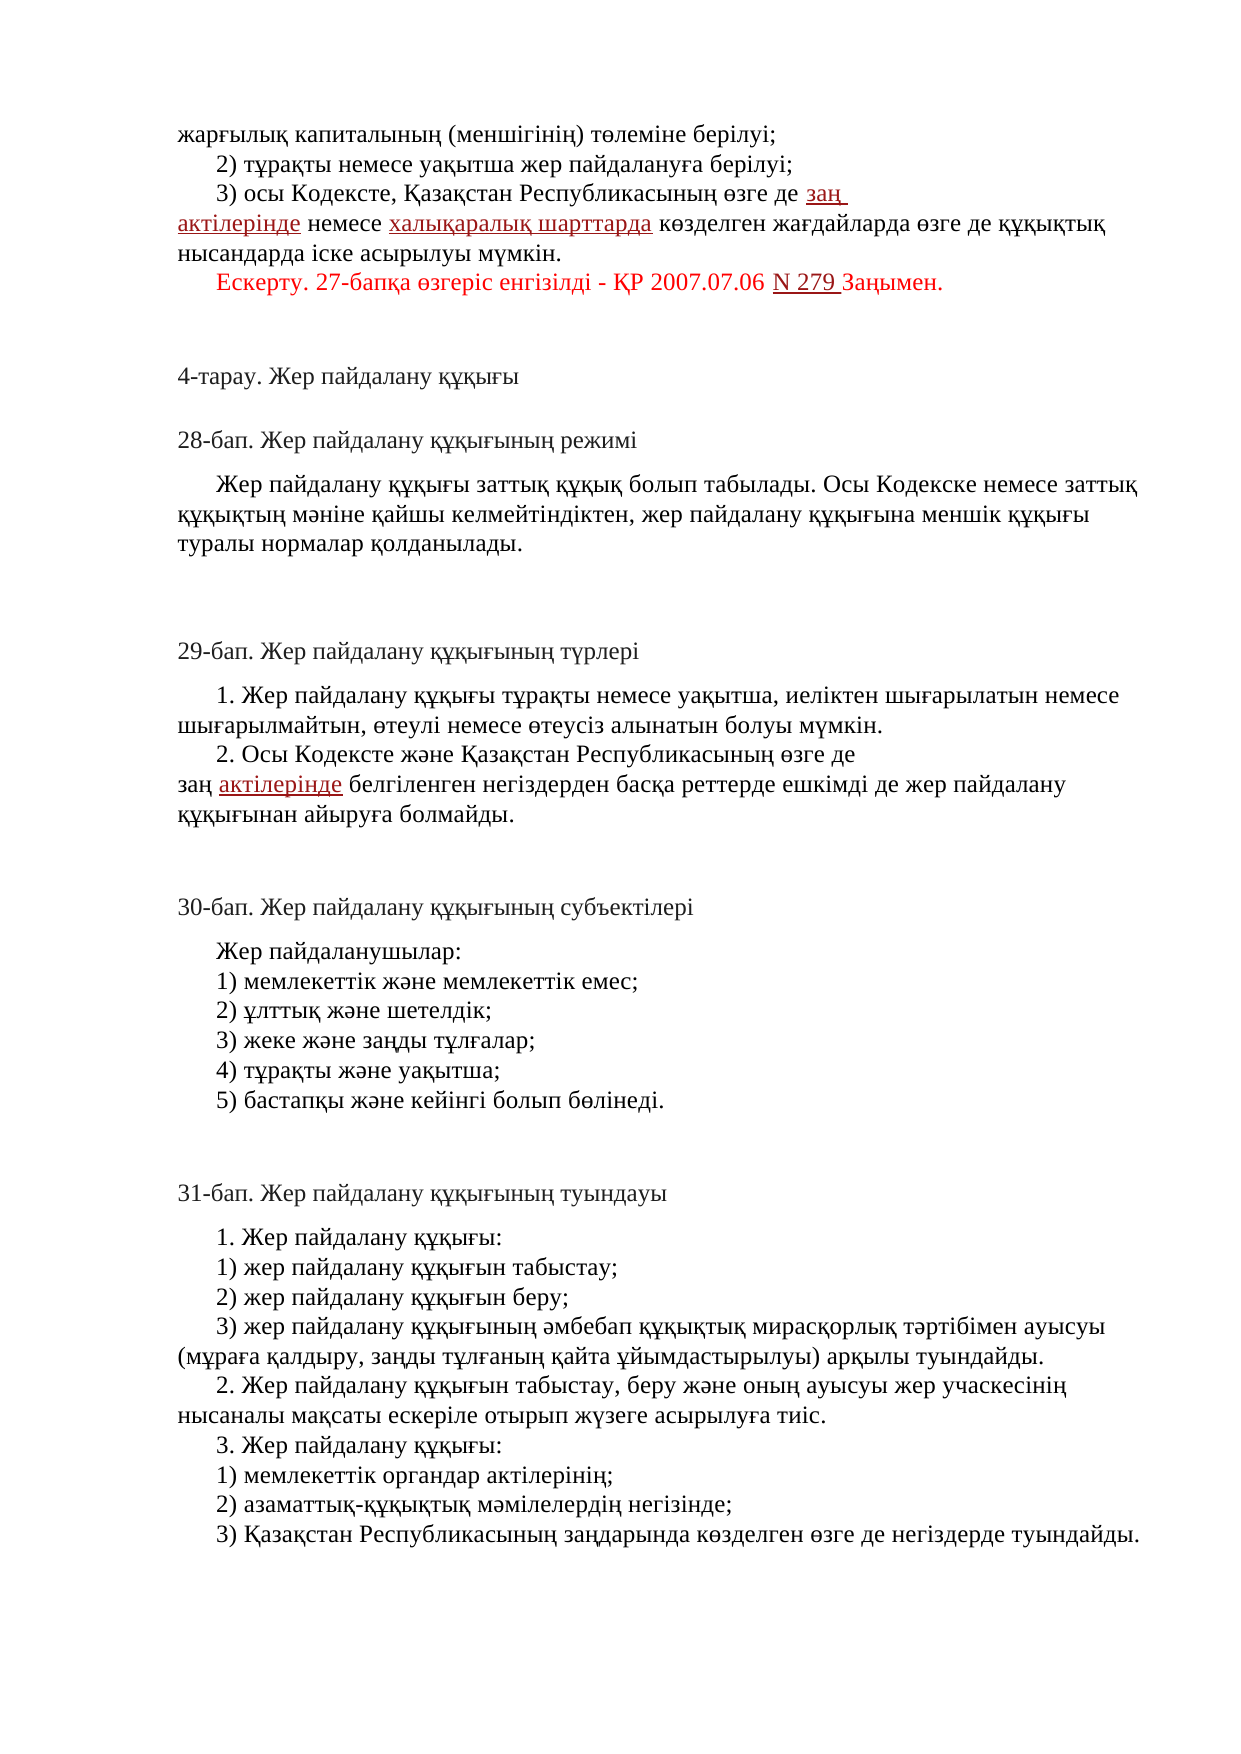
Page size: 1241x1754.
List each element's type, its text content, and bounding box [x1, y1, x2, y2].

text 28-бап. Жер пайдалану құқығының режимі [177, 413, 1152, 454]
text Жер пайдаланушылар: 1) мемлекеттiк және мемлекеттiк емес; 2) ұлттық және шетелдiк; 3) жеке және заңды тұлғалар; 4) тұрақты және уақытша; 5) бастапқы және кейiнгi болып бөлiнедi. [177, 935, 1152, 1143]
text 1. Жер пайдалану құқығы тұрақты немесе уақытша, иелiктен шығарылатын немесе шығарылмайтын, өтеулi немесе өтеусiз алынатын болуы мүмкiн. 2. Осы Кодексте және Қазақстан Республикасының өзге де заң актiлерiнде белгiленген негiздерден басқа реттерде ешкiмдi де жер пайдалану құқығынан айыруға болмайды. [177, 679, 1152, 857]
text 29-бап. Жер пайдалану құқығының түрлерi [177, 624, 1152, 665]
text 30-бап. Жер пайдалану құқығының субъектiлерi [177, 881, 1152, 921]
text 4-тарау. Жер пайдалану құқығы [177, 349, 1152, 390]
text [177, 118, 1152, 326]
text 31-бап. Жер пайдалану құқығының туындауы [177, 1167, 1152, 1207]
text Жер пайдалану құқығы заттық құқық болып табылады. Осы Кодекске немесе заттық құқықтың мәнiне қайшы келмейтiндiктен, жер пайдалану құқығына меншiк құқығы туралы нормалар қолданылады. [177, 468, 1152, 587]
text 1. Жep пайдалану құқығы: 1) жер пайдалану құқығын табыстау; 2) жер пайдалану құқығын беру; 3) жер пайдалану құқығының әмбебап құқықтық мирасқорлық тәртiбiмен ауысуы (мұраға қалдыру, заңды тұлғаның қайта ұйымдастырылуы) арқылы туындайды. 2. Жер пайдалану құқығын табыстау, беру және оның ауысуы жер учаскесiнiң нысаналы мақсаты ескерiле отырып жүзеге асырылуға тиiс. 3. Жер пайдалану құқығы: 1) мемлекеттiк органдар актiлерiнiң; 2) азаматтық-құқықтық мәмiлелердiң негiзiнде; 3) Қазақстан Республикасының заңдарында көзделген өзге де негiздерде туындайды. [177, 1221, 1152, 1577]
